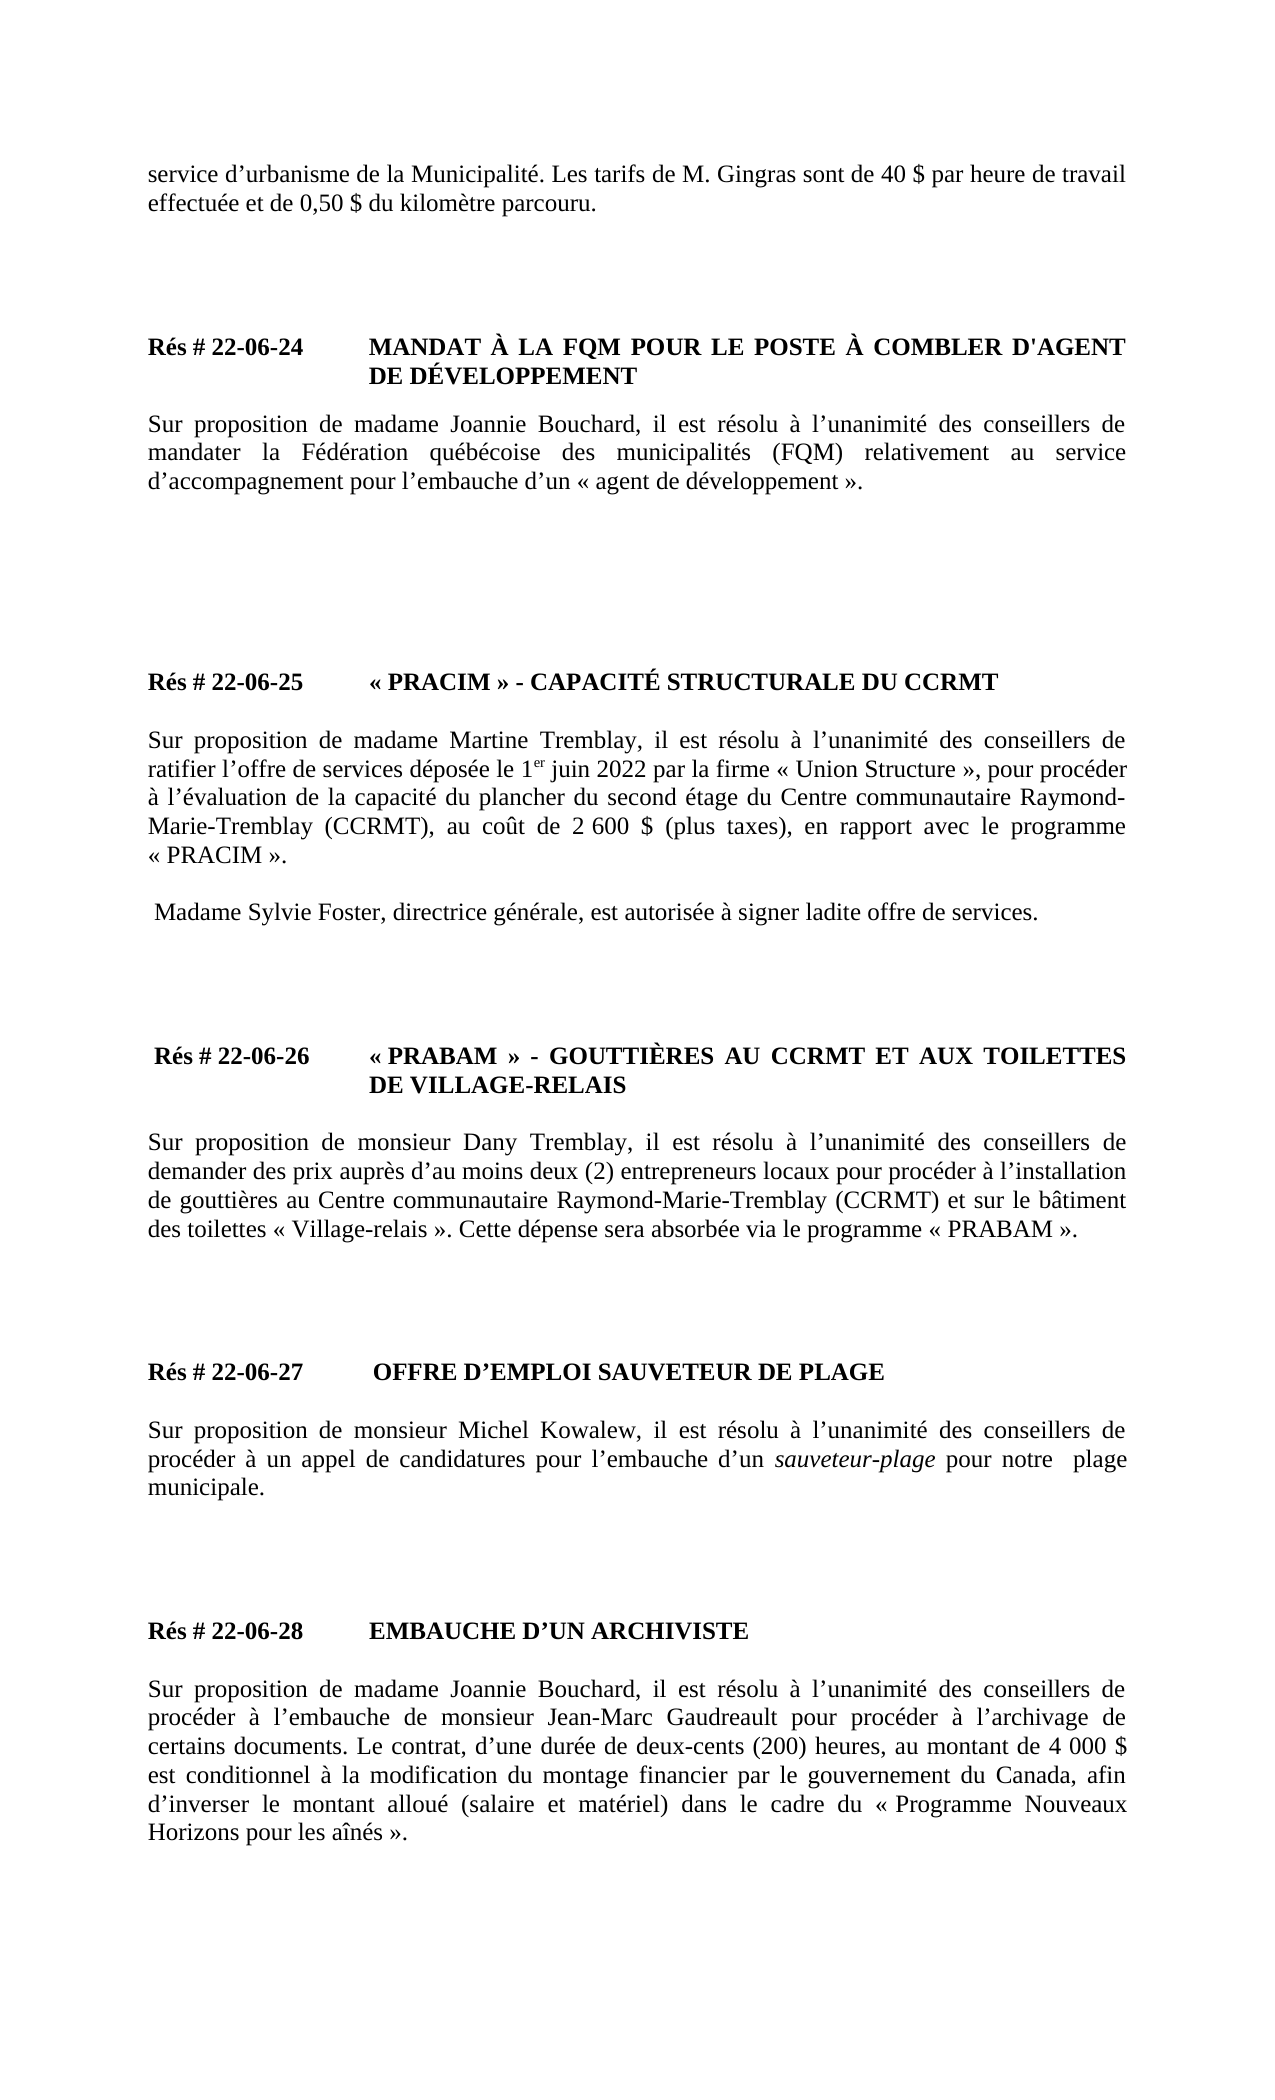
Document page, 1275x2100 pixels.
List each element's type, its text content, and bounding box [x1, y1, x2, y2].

text Sur proposition de monsieur Dany Tremblay, il est résolu à l’unanimité des conseillers de demander des prix auprès d’au moins deux (2) entrepreneurs locaux pour procéder à l’installation de gouttières au Centre communautaire Raymond-Marie-Tremblay (CCRMT) et sur le bâtiment des toilettes « Village-relais ». Cette dépense sera absorbée via le programme « PRABAM ». [148, 1127, 1127, 1242]
text Sur proposition de madame Joannie Bouchard, il est résolu à l’unanimité des conseillers de mandater la Fédération québécoise des municipalités (FQM) relativement au service d’accompagnement pour l’embauche d’un « agent de développement ». [148, 409, 1127, 495]
text Madame Sylvie Foster, directrice générale, est autorisée à signer ladite offre de services. [148, 897, 1122, 926]
text Sur proposition de madame Martine Tremblay, il est résolu à l’unanimité des conseillers de ratifier l’offre de services déposée le 1er juin 2022 par la firme « Union Structure », pour procéder à l’évaluation de la capacité du plancher du second étage du Centre communautaire Raymond-Marie-Tremblay (CCRMT), au coût de 2 600 $ (plus taxes), en rapport avec le programme « PRACIM ». [148, 725, 1127, 869]
text Sur proposition de madame Joannie Bouchard, il est résolu à l’unanimité des conseillers de procéder à l’embauche de monsieur Jean-Marc Gaudreault pour procéder à l’archivage de certains documents. Le contrat, d’une durée de deux-cents (200) heures, au montant de 4 000 $ est conditionnel à la modification du montage financier par le gouvernement du Canada, afin d’inverser le montant alloué (salaire et matériel) dans le cadre du « Programme Nouveaux Horizons pour les aînés ». [148, 1674, 1127, 1846]
text Rés # 22-06-26 « PRABAM » - GOUTTIÈRES AU CCRMT ET AUX TOILETTES DE VILLAGE-RELAIS [148, 1041, 1127, 1099]
text Rés # 22-06-25 « PRACIM » - CAPACITÉ STRUCTURALE DU CCRMT [148, 667, 1127, 696]
text Rés # 22-06-24 MANDAT À LA FQM POUR LE POSTE À COMBLER D'AGENT DE DÉVELOPPEMENT [148, 332, 1127, 389]
text Rés # 22-06-27 OFFRE D’EMPLOI SAUVETEUR DE PLAGE [148, 1357, 1127, 1386]
text Sur proposition de monsieur Michel Kowalew, il est résolu à l’unanimité des conseillers de procéder à un appel de candidatures pour l’embauche d’un sauveteur-plage pour notre plage municipale. [148, 1415, 1127, 1501]
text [148, 159, 1127, 217]
text Rés # 22-06-28 EMBAUCHE D’UN ARCHIVISTE [148, 1616, 1127, 1645]
